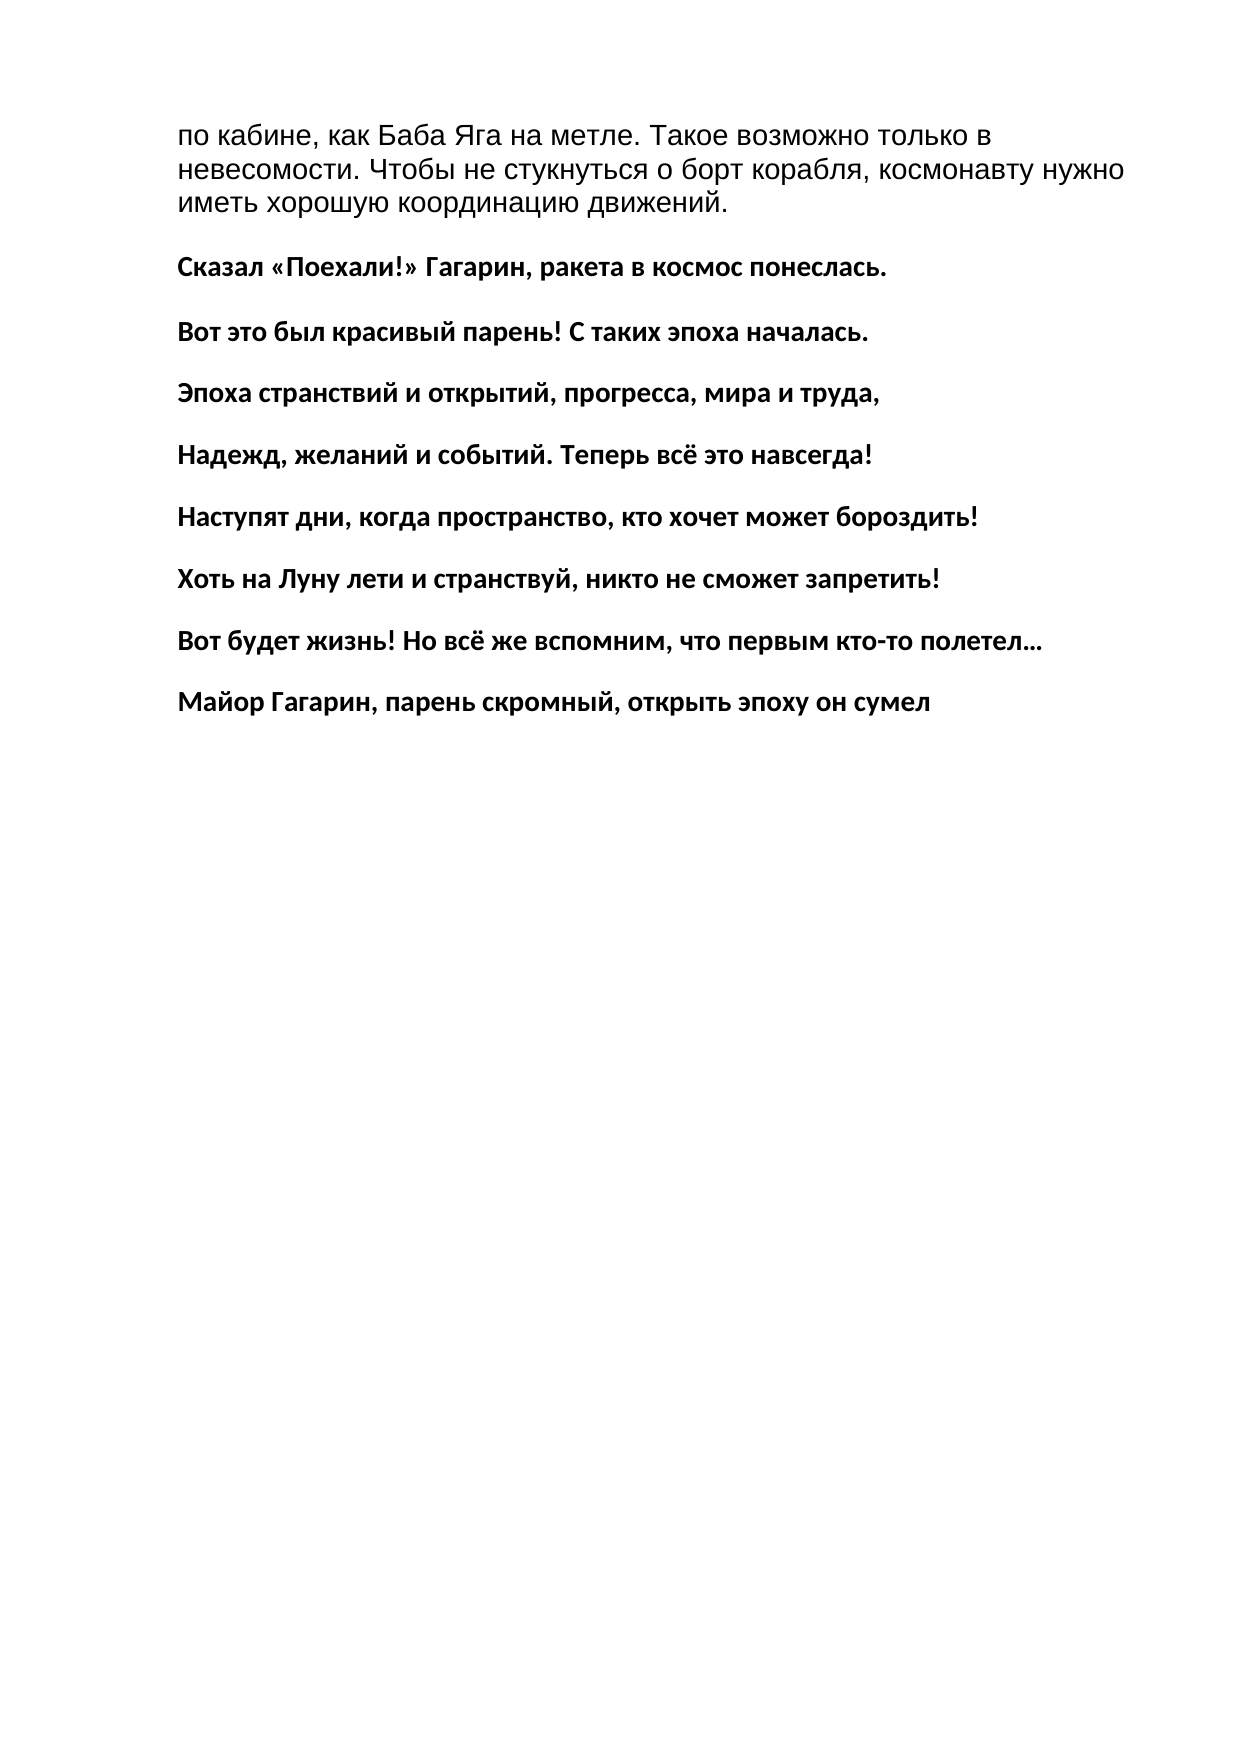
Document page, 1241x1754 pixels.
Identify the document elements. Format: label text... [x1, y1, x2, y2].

text Эпоха странствий и открытий, прогресса, мира и труда, [177, 374, 1152, 410]
text Наступят дни, когда пространство, кто хочет может бороздить! [177, 498, 1152, 534]
text Майор Гагарин, парень скромный, открыть эпоху он сумел [177, 683, 1152, 719]
text Надежд, желаний и событий. Теперь всё это навсегда! [177, 436, 1152, 472]
text Сказал «Поехали!» Гагарин, ракета в космос понеслась. [177, 248, 1152, 283]
text Хоть на Луну лети и странствуй, никто не сможет запретить! [177, 560, 1152, 595]
text Вот это был красивый парень! С таких эпоха началась. [177, 313, 1152, 348]
text Вот будет жизнь! Но всё же вспомним, что первым кто-то полетел… [177, 622, 1152, 657]
